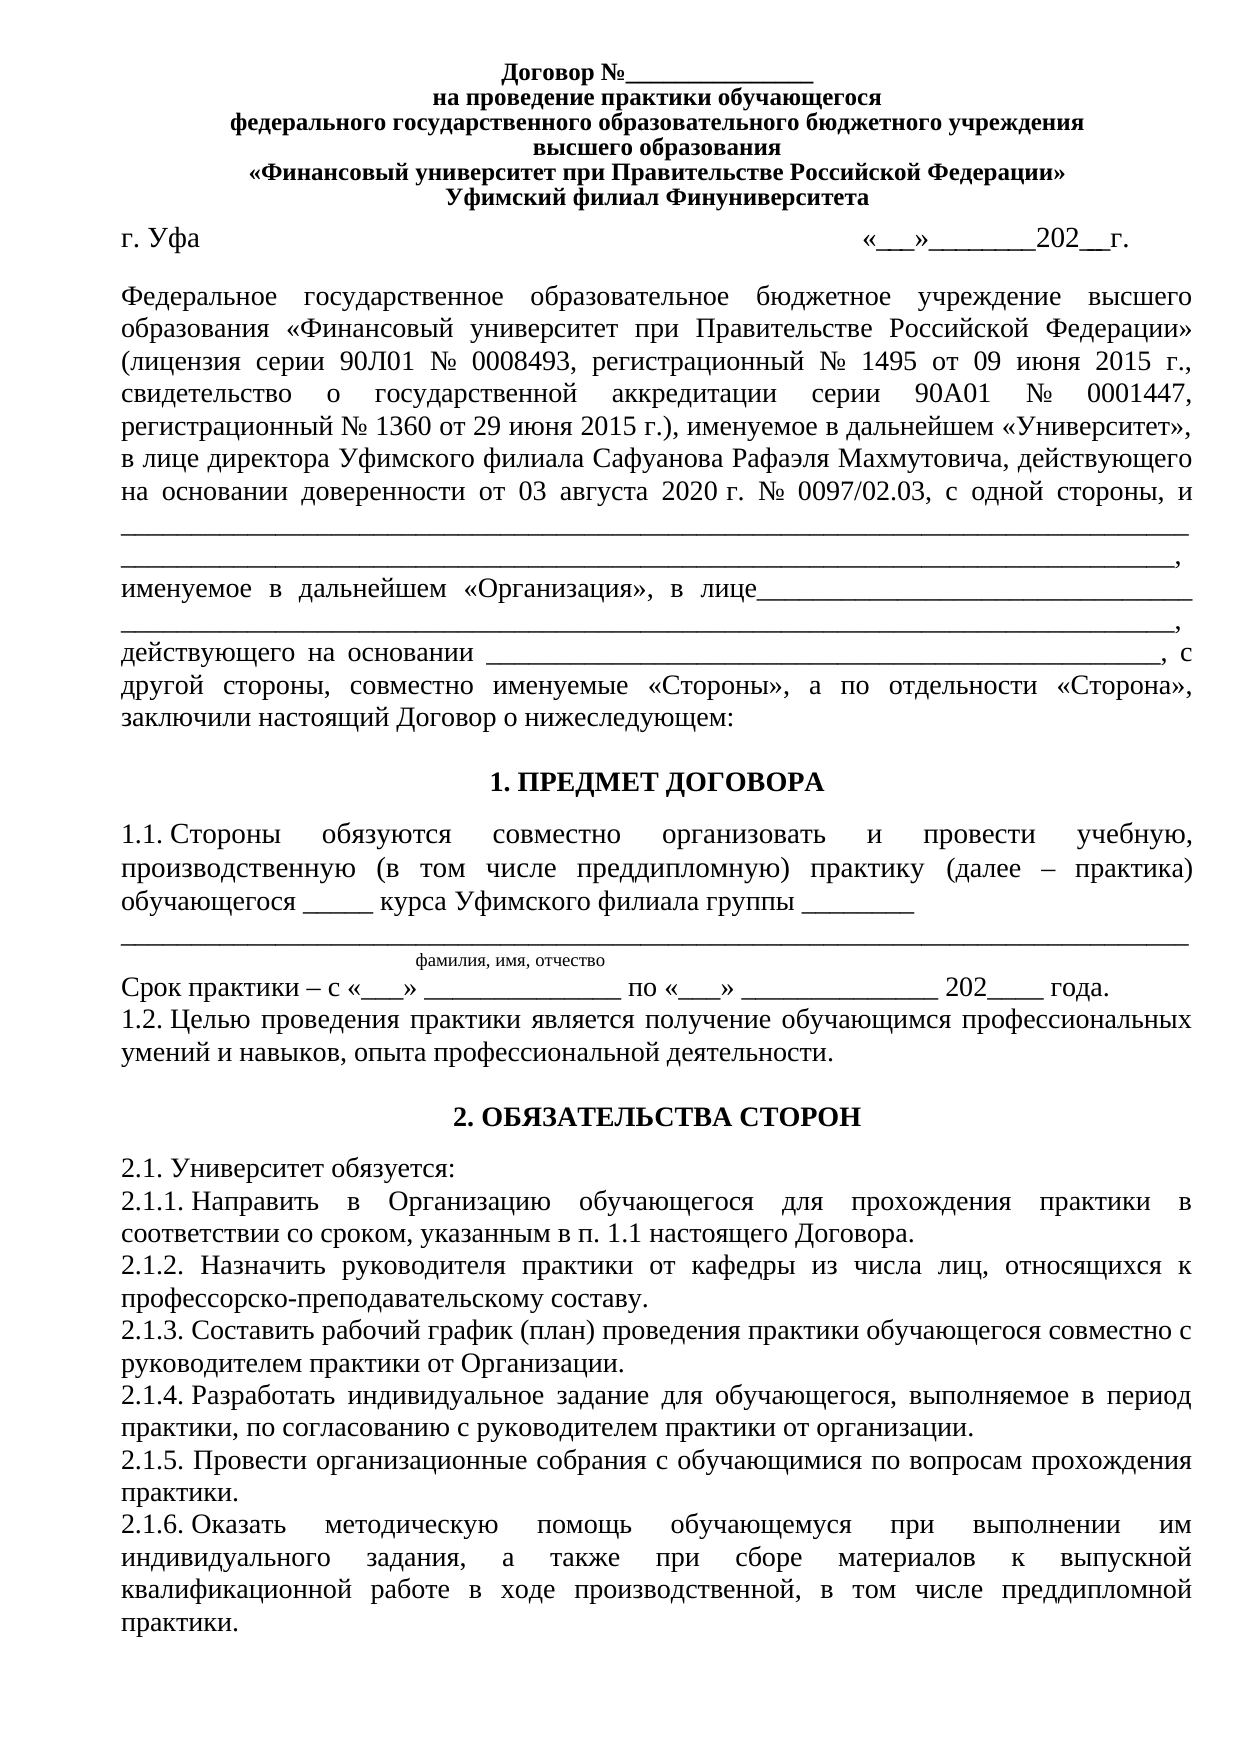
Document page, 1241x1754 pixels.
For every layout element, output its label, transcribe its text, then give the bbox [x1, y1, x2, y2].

text Договор №_______________ [121, 60, 1193, 85]
text 2.1.6. Оказать методическую помощь обучающемуся при выполнении им индивидуального задания, а также при сборе материалов к выпускной квалификационной работе в ходе производственной, в том числе преддипломной практики. [121, 1508, 1193, 1637]
text 2.1. Университет обязуется: [121, 1151, 1193, 1184]
text Срок практики – с «___» ______________ по «___» ______________ 202____ года. [121, 970, 1193, 1002]
text 1.1. Стороны обязуются совместно организовать и провести учебную, производственную (в том числе преддипломную) практику (далее – практика) обучающегося _____ курса Уфимского филиала группы ________ [121, 817, 1193, 916]
text фамилия, имя, отчество [121, 948, 1193, 970]
text на проведение практики обучающегося [121, 85, 1193, 110]
text 2.1.4. Разработать индивидуальное задание для обучающегося, выполняемое в период практики, по согласованию с руководителем практики от организации. [121, 1378, 1193, 1443]
text высшего образования [121, 135, 1193, 160]
text Федеральное государственное образовательное бюджетное учреждение высшего образования «Финансовый университет при Правительстве Российской Федерации» (лицензия серии 90Л01 № 0008493, регистрационный № 1495 от 09 июня 2015 г., свидетельство о государственной аккредитации серии 90А01 № 0001447, регистрационный № 1360 от 29 июня 2015 г.), именуемое в дальнейшем «Университет», в лице директора Уфимского филиала Сафуанова Рафаэля Махмутовича, действующего на основании доверенности от 03 августа 2020 г. № 0097/02.03, с одной стороны, и _______________________________________________________________________________________________________________________________________________________, именуемое в дальнейшем «Организация», в лице_______________________________ ___________________________________________________________________________, действующего на основании ________________________________________________, с другой стороны, совместно именуемые «Стороны», а по отдельности «Сторона», заключили настоящий Договор о нижеследующем: [121, 279, 1194, 733]
text ____________________________________________________________________________ [121, 916, 1193, 948]
text «Финансовый университет при Правительстве Российской Федерации» [121, 160, 1193, 185]
text 1. ПРЕДМЕТ ДОГОВОРА [121, 765, 1193, 797]
text 1.2. Целью проведения практики является получение обучающимся профессиональных умений и навыков, опыта профессиональной деятельности. [121, 1002, 1193, 1067]
text 2.1.3. Составить рабочий график (план) проведения практики обучающегося совместно с руководителем практики от Организации. [121, 1313, 1193, 1378]
text 2.1.1. Направить в Организацию обучающегося для прохождения практики в соответствии со сроком, указанным в п. 1.1 настоящего Договора. [121, 1184, 1193, 1248]
text Уфимский филиал Финуниверситета [121, 185, 1193, 210]
text федерального государственного образовательного бюджетного учреждения [121, 110, 1193, 135]
text 2. ОБЯЗАТЕЛЬСТВА СТОРОН [121, 1100, 1193, 1132]
text г. Уфа « » 202 г. [121, 221, 1193, 254]
text 2.1.2. Назначить руководителя практики от кафедры из числа лиц, относящихся к профессорско-преподавательскому составу. [121, 1248, 1193, 1313]
text 2.1.5. Провести организационные собрания с обучающимися по вопросам прохождения практики. [121, 1443, 1193, 1508]
